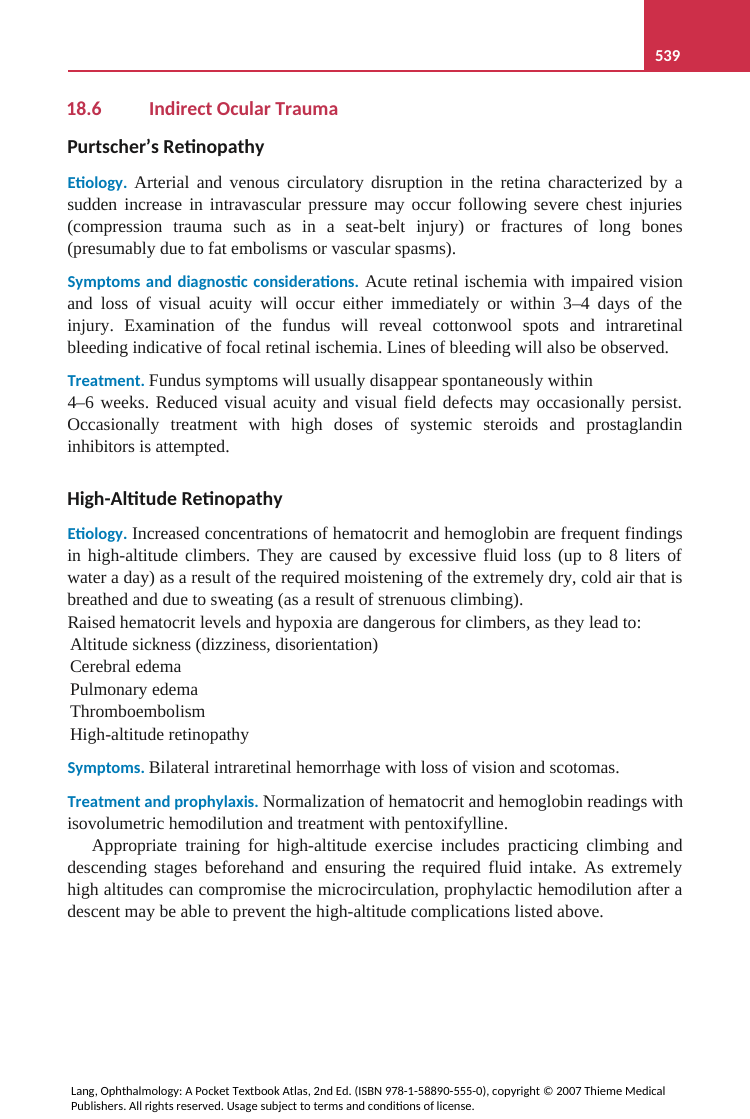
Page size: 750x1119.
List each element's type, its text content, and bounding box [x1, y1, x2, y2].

text 4–6 weeks. Reduced visual acuity and visual field defects may occasionally persist. Occasionally treatment with high doses of systemic steroids and prostaglandin inhibitors is attempted. [67, 392, 684, 456]
text Symptoms and diagnostic considerations. Acute retinal ischemia with impaired vision and loss of visual acuity will occur either immediately or within 3–4 days of the injury. Examination of the fundus will reveal cottonwool spots and intraretinal bleeding indicative of focal retinal ischemia. Lines of bleeding will also be observed. [67, 271, 684, 357]
text Raised hematocrit levels and hypoxia are dangerous for climbers, as they lead to: [67, 611, 684, 632]
text 18.6 Indirect Ocular Trauma [66, 96, 684, 120]
subtitle Purtscher’s Retinopathy [67, 134, 683, 159]
subtitle High-Altitude Retinopathy [67, 486, 683, 510]
text Appropriate training for high-altitude exercise includes practicing climbing and descending stages beforehand and ensuring the required fluid intake. As extremely high altitudes can compromise the microcirculation, prophylactic hemodilution after a descent may be able to prevent the high-altitude complications listed above. [67, 835, 684, 921]
text Etiology. Increased concentrations of hematocrit and hemoglobin are frequent findings in high-altitude climbers. They are caused by excessive fluid loss (up to 8 liters of water a day) as a result of the required moistening of the extremely dry, cold air that is breathed and due to sweating (as a result of strenuous climbing). [67, 523, 684, 609]
text Cerebral edema [67, 656, 684, 677]
text Symptoms. Bilateral intraretinal hemorrhage with loss of vision and scotomas. [67, 757, 684, 778]
text High-altitude retinopathy [67, 723, 684, 744]
text Pulmonary edema [67, 679, 684, 699]
text Thromboembolism [67, 701, 684, 721]
text Altitude sickness (dizziness, disorientation) [67, 634, 684, 654]
text Treatment. Fundus symptoms will usually disappear spontaneously within [67, 369, 684, 390]
text Treatment and prophylaxis. Normalization of hematocrit and hemoglobin readings with isovolumetric hemodilution and treatment with pentoxifylline. [67, 790, 684, 833]
text Etiology. Arterial and venous circulatory disruption in the retina characterized by a sudden increase in intravascular pressure may occur following severe chest injuries (compression trauma such as in a seat-belt injury) or fractures of long bones (presumably due to fat embolisms or vascular spasms). [67, 171, 684, 258]
